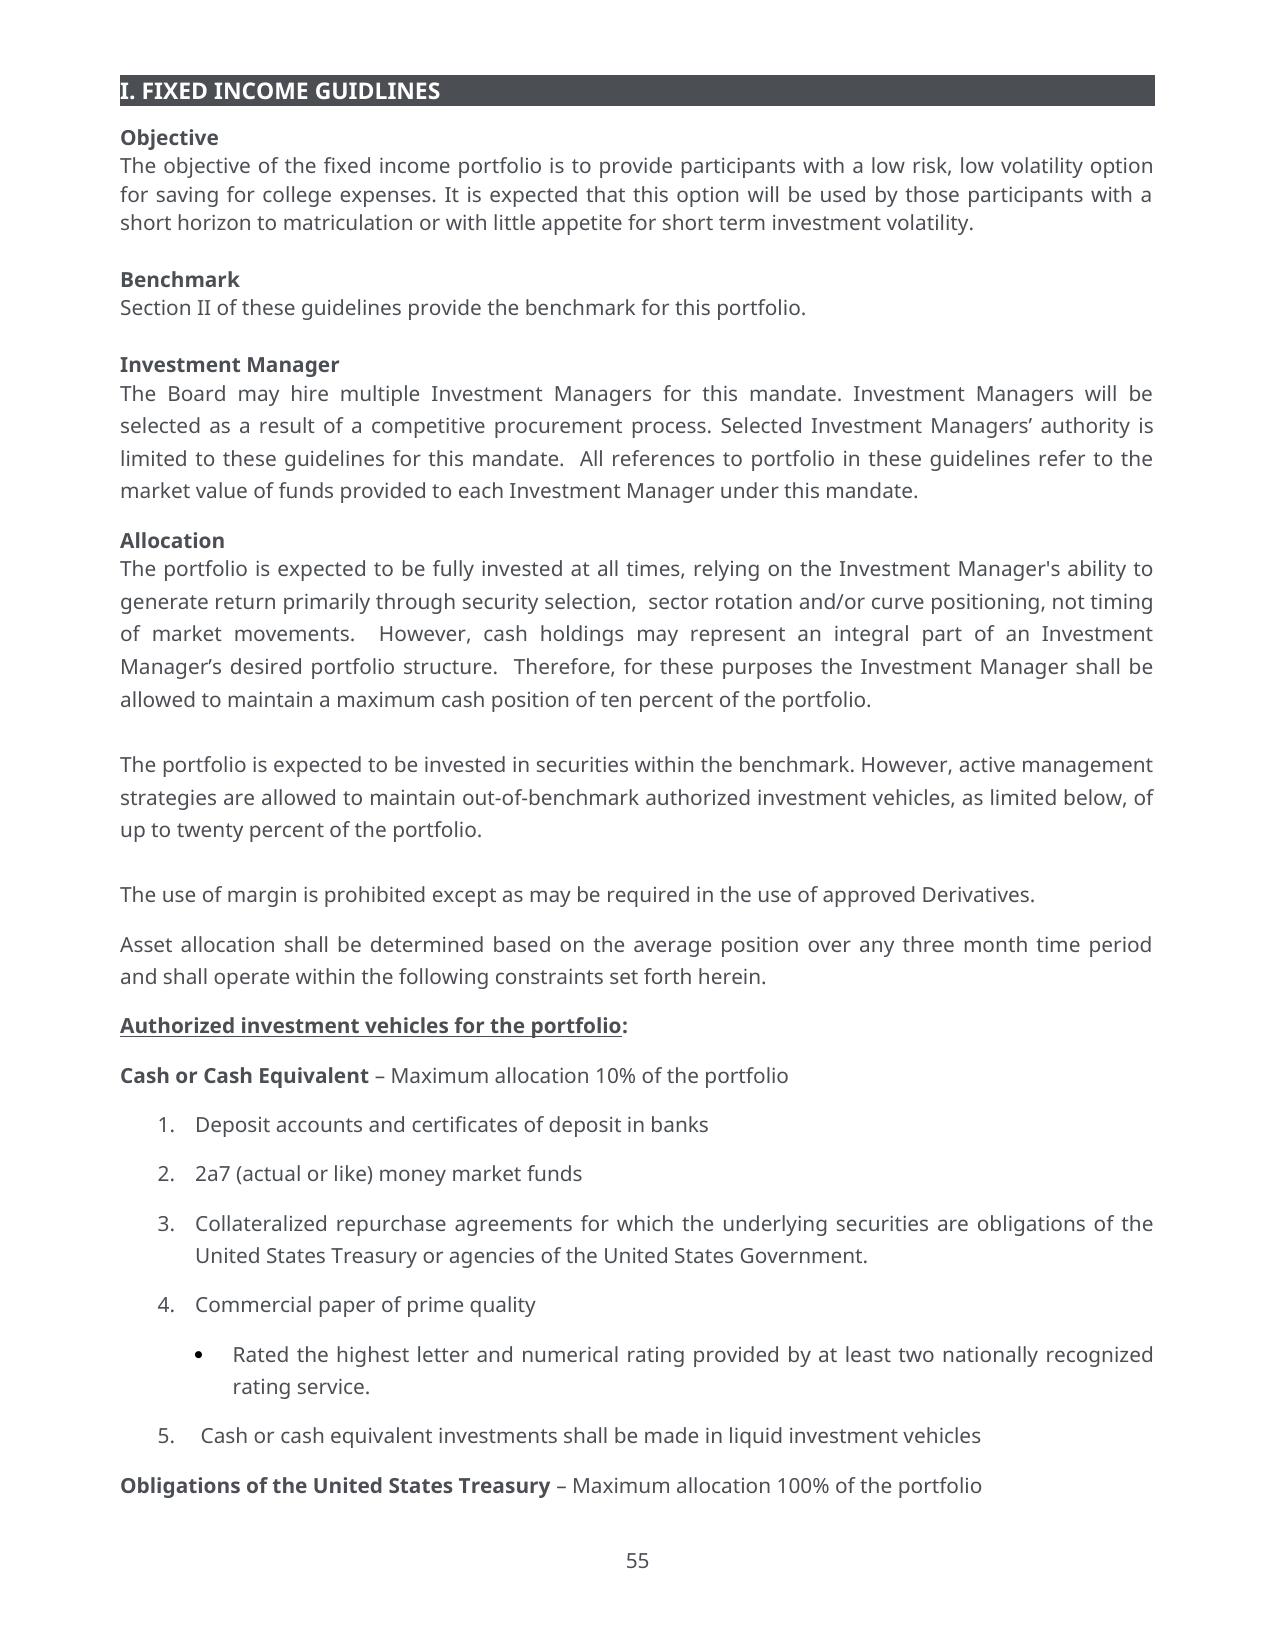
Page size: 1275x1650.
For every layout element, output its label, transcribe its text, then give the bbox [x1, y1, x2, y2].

list Obligations of the United States Treasury – Maximum allocation 100% of the portfolio [120, 1471, 1155, 1499]
list Collateralized repurchase agreements for which the underlying securities are obligations of the United States Treasury or agencies of the United States Government. [157, 1209, 1155, 1270]
list The objective of the fixed income portfolio is to provide participants with a low risk, low volatility option for saving for college expenses. It is expected that this option will be used by those participants with a short horizon to matriculation or with little appetite for short term investment volatility. [120, 151, 1155, 237]
list Fixed Income guidlines [120, 75, 1155, 106]
list The use of margin is prohibited except as may be required in the use of approved Derivatives. [120, 880, 1155, 909]
list The Board may hire multiple Investment Managers for this mandate. Investment Managers will be selected as a result of a competitive procurement process. Selected Investment Managers’ authority is limited to these guidelines for this mandate. All references to portfolio in these guidelines refer to the market value of funds provided to each Investment Manager under this mandate. [120, 379, 1155, 505]
list Cash or Cash Equivalent – Maximum allocation 10% of the portfolio [120, 1061, 1155, 1089]
list Cash or cash equivalent investments shall be made in liquid investment vehicles [157, 1422, 1155, 1450]
list Deposit accounts and certificates of deposit in banks [157, 1110, 1155, 1138]
list Asset allocation shall be determined based on the average position over any three month time period and shall operate within the following constraints set forth herein. [120, 930, 1155, 991]
list 2a7 (actual or like) money market funds [157, 1159, 1155, 1188]
list Objective [120, 123, 1155, 151]
list Allocation [120, 526, 1155, 554]
list Investment Manager [120, 350, 1155, 379]
list Section II of these guidelines provide the benchmark for this portfolio. [120, 293, 1155, 322]
list The portfolio is expected to be invested in securities within the benchmark. However, active management strategies are allowed to maintain out-of-benchmark authorized investment vehicles, as limited below, of up to twenty percent of the portfolio. [120, 750, 1155, 844]
list Authorized investment vehicles for the portfolio: [120, 1012, 1155, 1040]
list Rated the highest letter and numerical rating provided by at least two nationally recognized rating service. [195, 1340, 1155, 1401]
list The portfolio is expected to be fully invested at all times, relying on the Investment Manager's ability to generate return primarily through security selection, sector rotation and/or curve positioning, not timing of market movements. However, cash holdings may represent an integral part of an Investment Manager’s desired portfolio structure. Therefore, for these purposes the Investment Manager shall be allowed to maintain a maximum cash position of ten percent of the portfolio. [120, 554, 1155, 713]
list Commercial paper of prime quality [157, 1291, 1155, 1319]
list Benchmark [120, 265, 1155, 293]
